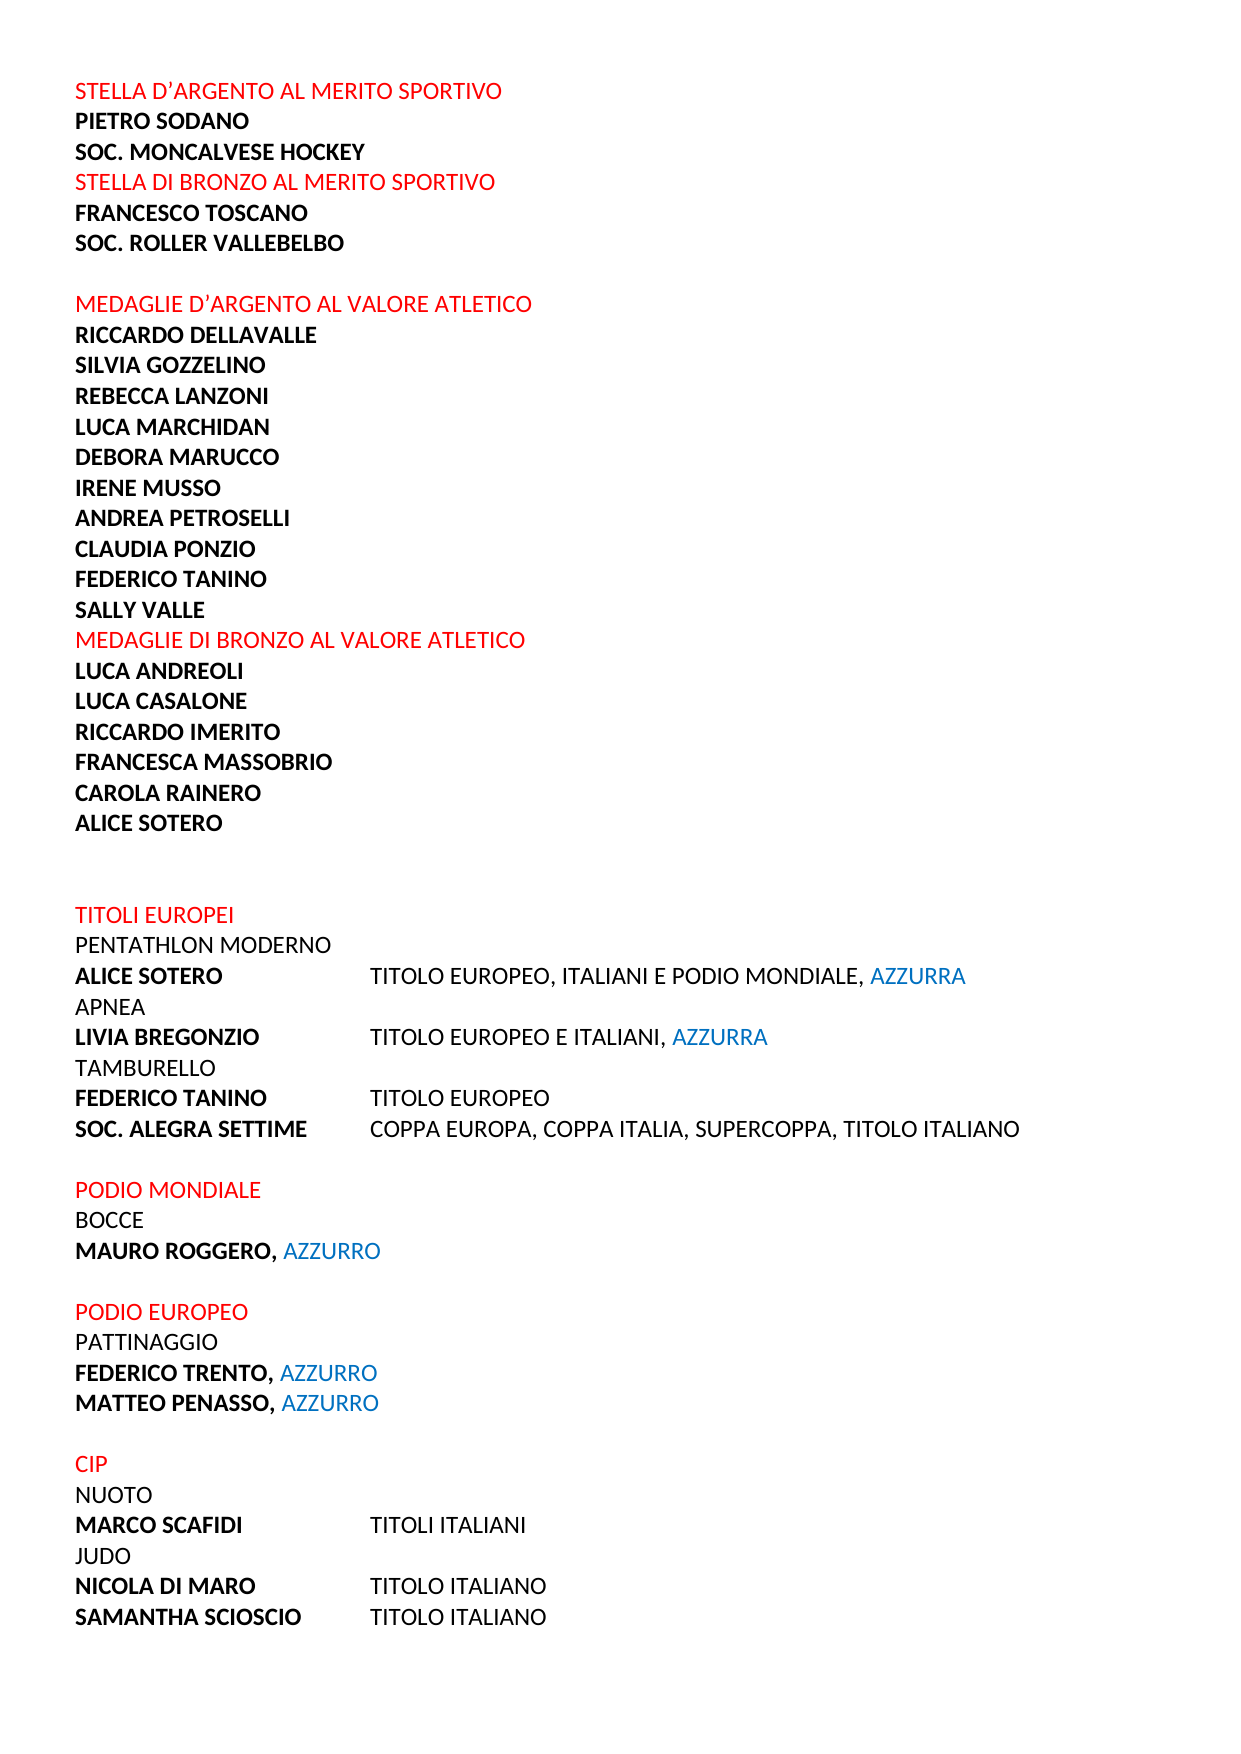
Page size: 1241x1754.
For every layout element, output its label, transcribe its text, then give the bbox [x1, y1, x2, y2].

text NICOLA DI MARO TITOLO ITALIANO [75, 1571, 1165, 1601]
text PIETRO SODANO [75, 106, 1165, 136]
text LUCA ANDREOLI [75, 655, 1165, 685]
text SILVIA GOZZELINO [75, 350, 1165, 380]
text TITOLI EUROPEI [75, 899, 1165, 929]
text DEBORA MARUCCO [75, 441, 1165, 472]
text APNEA [75, 991, 1165, 1021]
text JUDO [75, 1540, 1165, 1571]
text FRANCESCA MASSOBRIO [75, 746, 1165, 777]
text LUCA CASALONE [75, 685, 1165, 716]
text STELLA D’ARGENTO AL MERITO SPORTIVO [75, 75, 1165, 106]
text FRANCESCO TOSCANO [75, 197, 1165, 228]
text LUCA MARCHIDAN [75, 411, 1165, 441]
text SOC. MONCALVESE HOCKEY [75, 136, 1165, 167]
text MEDAGLIE DI BRONZO AL VALORE ATLETICO [75, 624, 1165, 655]
text RICCARDO IMERITO [75, 716, 1165, 746]
text SALLY VALLE [75, 594, 1165, 624]
text MARCO SCAFIDI TITOLI ITALIANI [75, 1509, 1165, 1540]
text MATTEO PENASSO, AZZURRO [75, 1387, 1165, 1418]
text PODIO MONDIALE [75, 1174, 1165, 1204]
text SOC. ALEGRA SETTIME COPPA EUROPA, COPPA ITALIA, SUPERCOPPA, TITOLO ITALIANO [75, 1113, 1165, 1143]
text PATTINAGGIO [75, 1326, 1165, 1357]
text FEDERICO TANINO [75, 563, 1165, 594]
text CAROLA RAINERO [75, 777, 1165, 807]
text BOCCE [75, 1204, 1165, 1235]
text PODIO EUROPEO [75, 1296, 1165, 1326]
text MEDAGLIE D’ARGENTO AL VALORE ATLETICO [75, 289, 1165, 319]
text IRENE MUSSO [75, 472, 1165, 502]
text CLAUDIA PONZIO [75, 533, 1165, 563]
text SAMANTHA SCIOSCIO TITOLO ITALIANO [75, 1601, 1165, 1632]
text RICCARDO DELLAVALLE [75, 319, 1165, 350]
text FEDERICO TRENTO, AZZURRO [75, 1357, 1165, 1387]
text LIVIA BREGONZIO TITOLO EUROPEO E ITALIANI, AZZURRA [75, 1021, 1165, 1052]
text STELLA DI BRONZO AL MERITO SPORTIVO [75, 167, 1165, 197]
text ALICE SOTERO [75, 807, 1165, 838]
text ANDREA PETROSELLI [75, 502, 1165, 533]
text FEDERICO TANINO TITOLO EUROPEO [75, 1082, 1165, 1113]
text ALICE SOTERO TITOLO EUROPEO, ITALIANI E PODIO MONDIALE, AZZURRA [75, 960, 1165, 991]
text REBECCA LANZONI [75, 380, 1165, 411]
text MAURO ROGGERO, AZZURRO [75, 1235, 1165, 1265]
text NUOTO [75, 1479, 1165, 1509]
text CIP [75, 1448, 1165, 1479]
text PENTATHLON MODERNO [75, 929, 1165, 960]
text TAMBURELLO [75, 1052, 1165, 1082]
text SOC. ROLLER VALLEBELBO [75, 228, 1165, 258]
